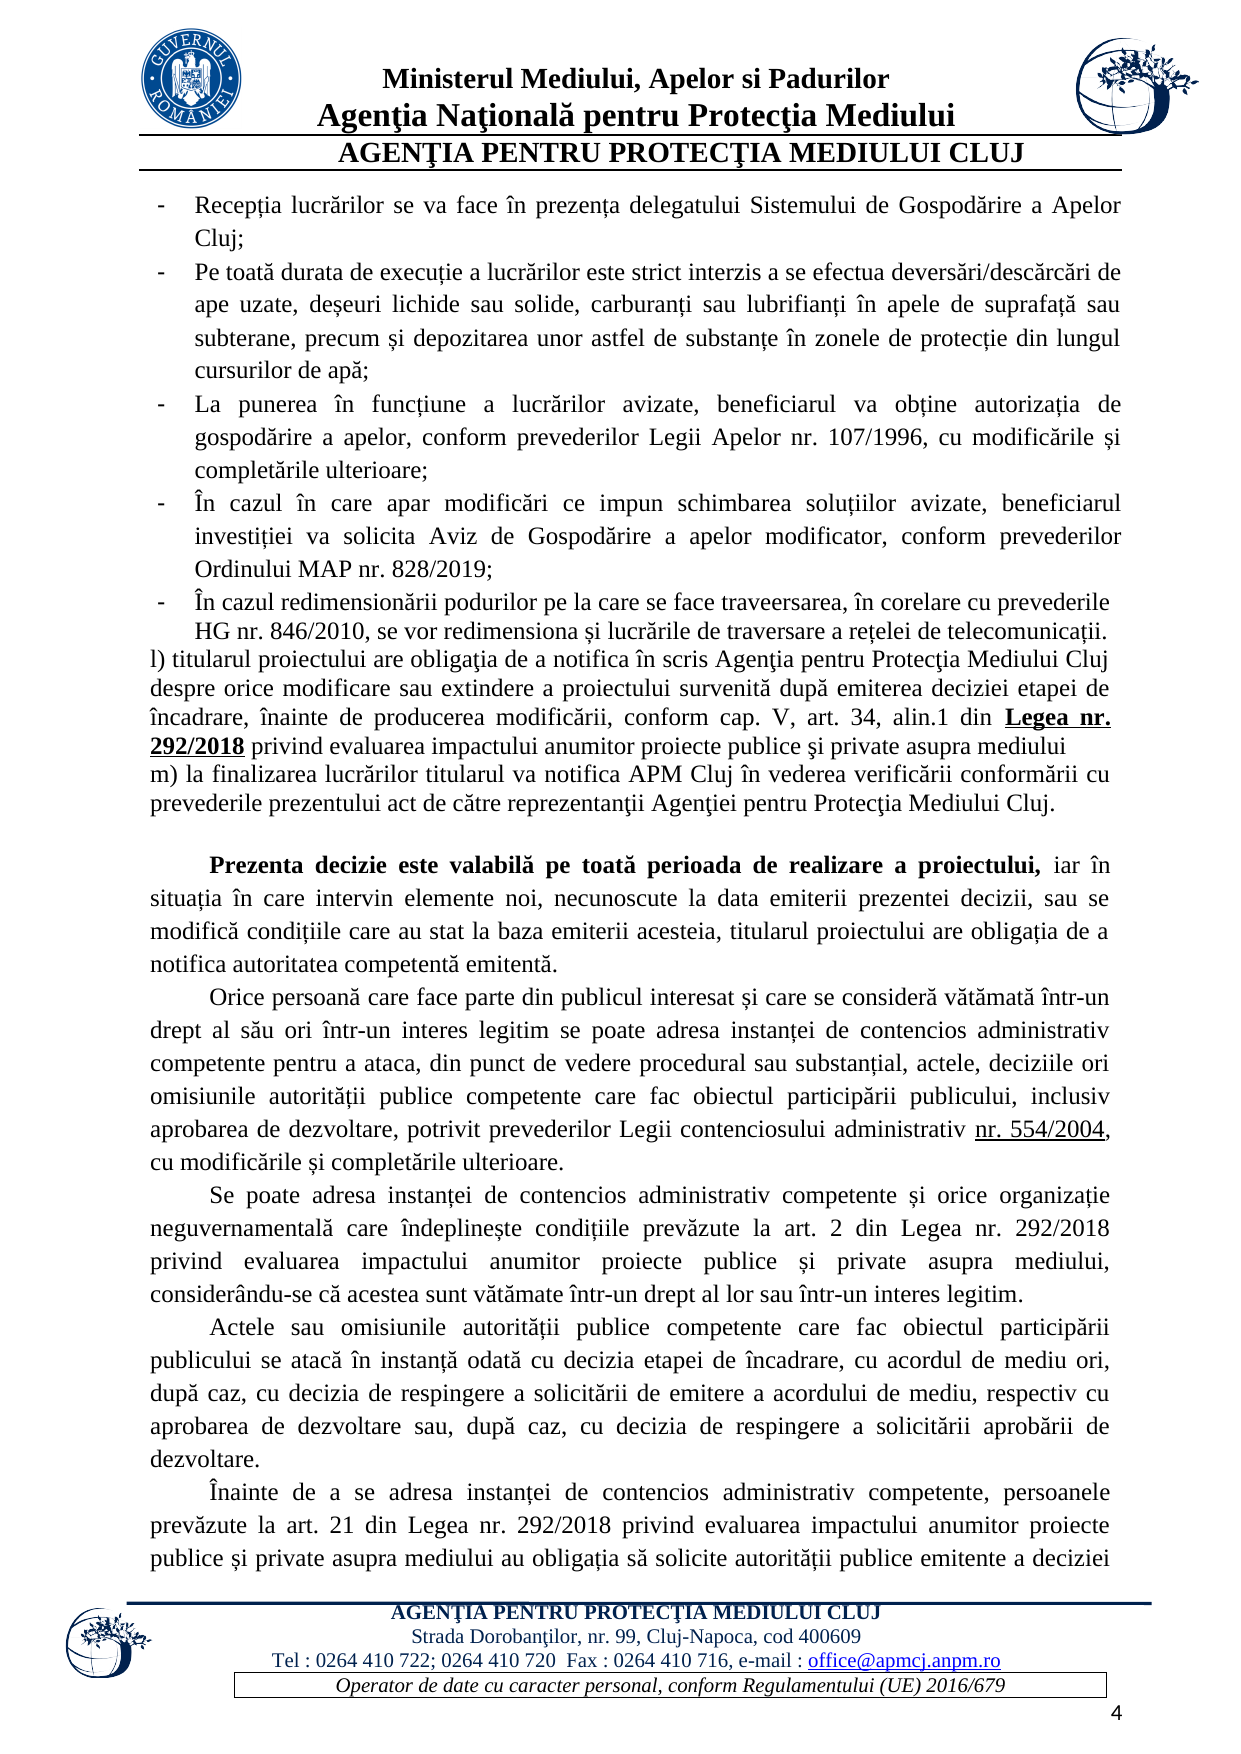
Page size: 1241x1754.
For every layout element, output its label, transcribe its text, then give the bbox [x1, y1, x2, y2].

text l) titularul proiectului are obligaţia de a notifica în scris Agenţia pentru Protecţia Mediului Cluj despre orice modificare sau extindere a proiectului survenită după emiterea deciziei etapei de încadrare, înainte de producerea modificării, conform cap. V, art. 34, alin.1 din Legea nr. 292/2018 privind evaluarea impactului anumitor proiecte publice şi private asupra mediului [150, 644, 1111, 759]
text m) la finalizarea lucrărilor titularul va notifica APM Cluj în vederea verificării conformării cu prevederile prezentului act de către reprezentanţii Agenţiei pentru Protecţia Mediului Cluj. [150, 759, 1111, 817]
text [150, 1477, 1111, 1572]
list În cazul redimensionării podurilor pe la care se face traveersarea, în corelare cu prevederile HG nr. 846/2010, se vor redimensiona și lucrările de traversare a rețelei de telecomunicații. [157, 587, 1111, 644]
picture [140, 27, 242, 129]
text Orice persoană care face parte din publicul interesat și care se consideră vătămată într-un drept al său ori într-un interes legitim se poate adresa instanței de contencios administrativ competente pentru a ataca, din punct de vedere procedural sau substanțial, actele, deciziile ori omisiunile autorității publice competente care fac obiectul participării publicului, inclusiv aprobarea de dezvoltare, potrivit prevederilor Legii contenciosului administrativ nr. 554/2004, cu modificările și completările ulterioare. [150, 982, 1111, 1176]
text Se poate adresa instanței de contencios administrativ competente și orice organizație neguvernamentală care îndeplinește condițiile prevăzute la art. 2 din Legea nr. 292/2018 privind evaluarea impactului anumitor proiecte publice și private asupra mediului, considerându-se că acestea sunt vătămate într-un drept al lor sau într-un interes legitim. [150, 1180, 1111, 1308]
list Pe toată durata de execuție a lucrărilor este strict interzis a se efectua deversări/descărcări de ape uzate, deșeuri lichide sau solide, carburanți sau lubrifianți în apele de suprafață sau subterane, precum și depozitarea unor astfel de substanțe în zonele de protecție din lungul cursurilor de apă; [157, 256, 1122, 384]
list În cazul în care apar modificări ce impun schimbarea soluțiilor avizate, beneficiarul investiției va solicita Aviz de Gospodărire a apelor modificator, conform prevederilor Ordinului MAP nr. 828/2019; [157, 488, 1122, 583]
text Prezenta decizie este valabilă pe toată perioada de realizare a proiectului, iar în situația în care intervin elemente noi, necunoscute la data emiterii prezentei decizii, sau se modifică condițiile care au stat la baza emiterii acesteia, titularul proiectului are obligația de a notifica autoritatea competentă emitentă. [150, 850, 1111, 978]
text Actele sau omisiunile autorității publice competente care fac obiectul participării publicului se atacă în instanță odată cu decizia etapei de încadrare, cu acordul de mediu ori, după caz, cu decizia de respingere a solicitării de emitere a acordului de mediu, respectiv cu aprobarea de dezvoltare sau, după caz, cu decizia de respingere a solicitării aprobării de dezvoltare. [150, 1312, 1111, 1473]
list Recepția lucrărilor se va face în prezența delegatului Sistemului de Gospodărire a Apelor Cluj; [157, 190, 1122, 252]
list La punerea în funcțiune a lucrărilor avizate, beneficiarul va obține autorizația de gospodărire a apelor, conform prevederilor Legii Apelor nr. 107/1996, cu modificările și completările ulterioare; [157, 389, 1122, 483]
